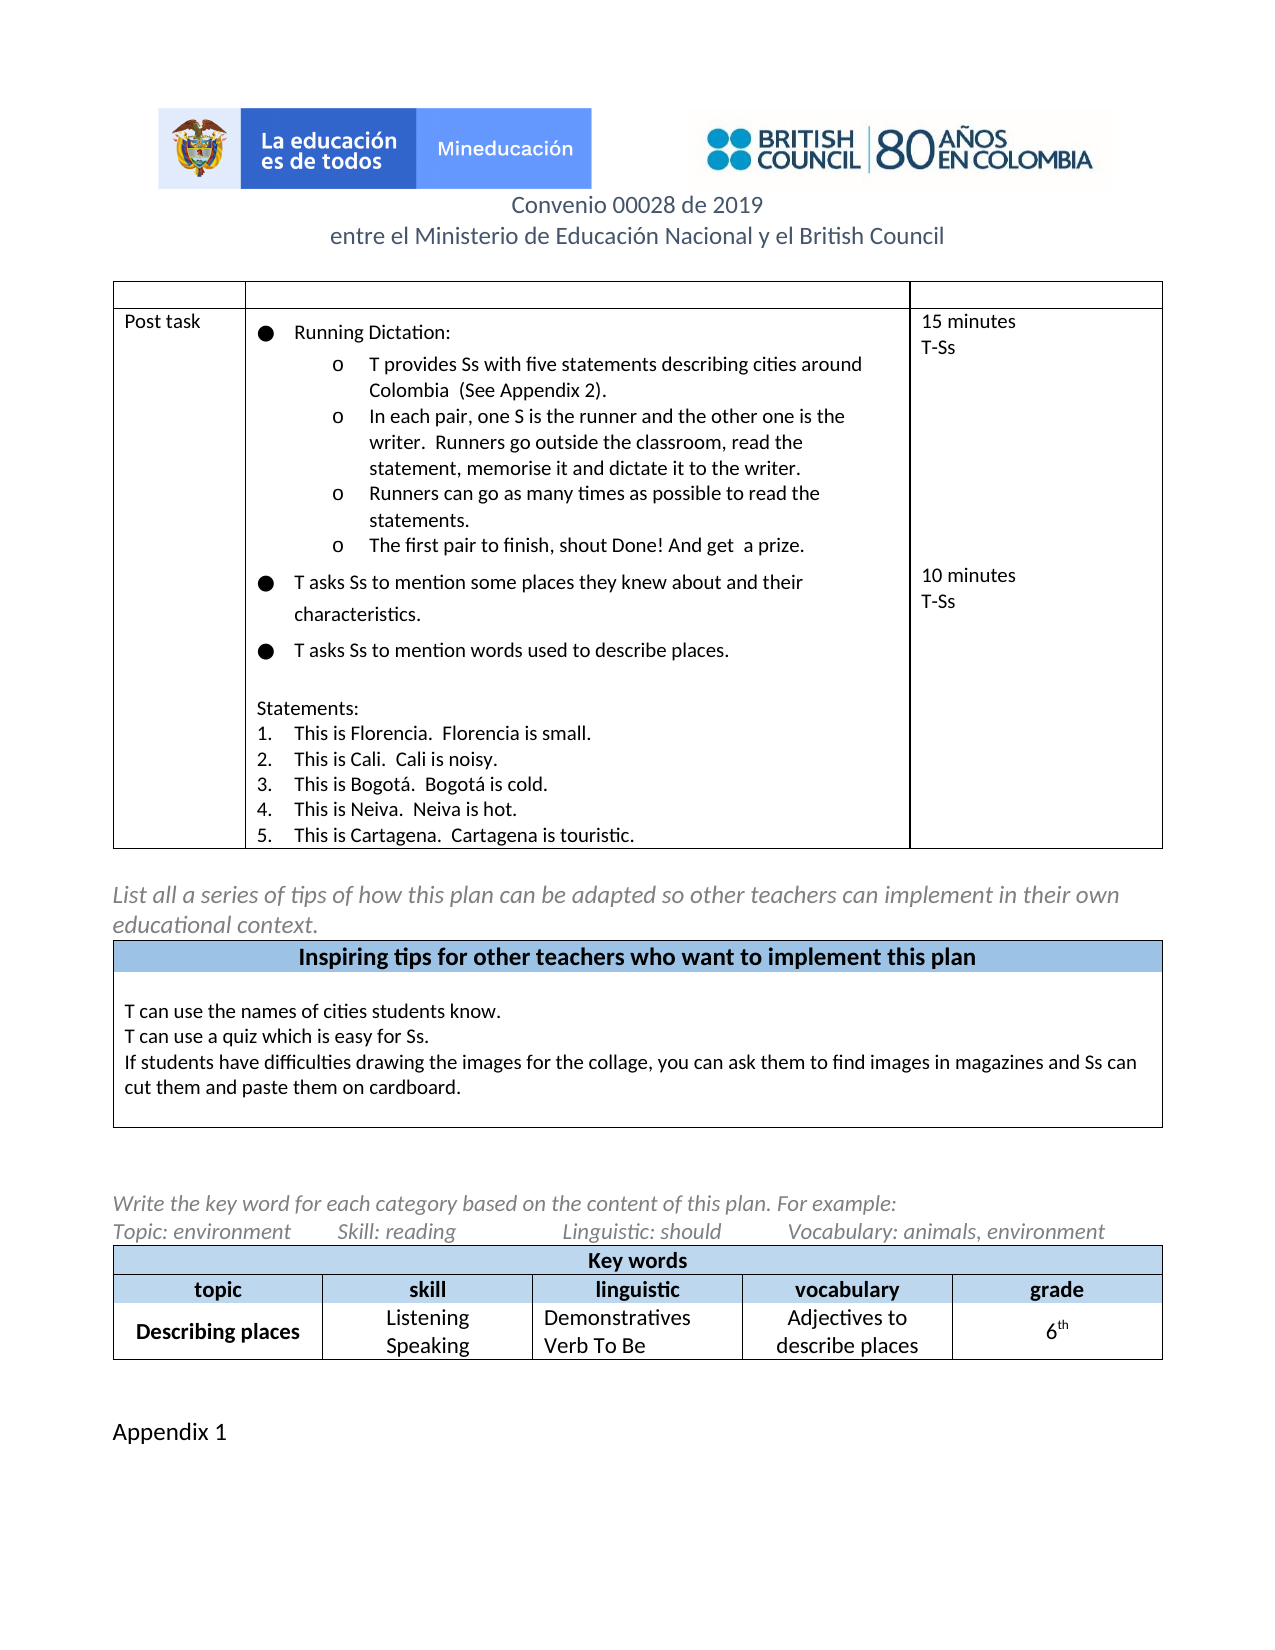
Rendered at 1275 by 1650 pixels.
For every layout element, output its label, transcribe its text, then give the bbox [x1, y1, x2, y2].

table_header Inspiring tips for other teachers who want to implement this plan [114, 941, 1162, 972]
table_cell Adjectives to describe places [743, 1303, 952, 1359]
table_cell vocabulary [743, 1275, 952, 1303]
table_cell 15 minutes T-Ss 10 minutes T-Ss [911, 309, 1162, 847]
table_cell grade [953, 1275, 1162, 1303]
text List all a series of tips of how this plan can be adapted so other teachers can implement in their own educational context. [112, 879, 1162, 940]
table_cell Running Dictation: T provides Ss with five statements describing cities around Colombia (See Appendix 2). In each pair, one S is the runner and the other one is the writer. Runners go outside the classroom, read the statement, memorise it and dictate it to the writer. Runners can go as many times as possible to read the statements. The first pair to finish, shout Done! And get a prize. T asks Ss to mention some places they knew about and their characteristics. T asks Ss to mention words used to describe places. Statements: This is Florencia. Florencia is small. This is Cali. Cali is noisy. This is Bogotá. Bogotá is cold. This is Neiva. Neiva is hot. This is Cartagena. Cartagena is touristic. [246, 309, 909, 847]
table_cell T can use the names of cities students know. T can use a quiz which is easy for Ss. If students have difficulties drawing the images for the collage, you can ask them to find images in magazines and Ss can cut them and paste them on cardboard. [114, 972, 1162, 1127]
text Topic: environment Skill: reading Linguistic: should Vocabulary: animals, environment [112, 1217, 1162, 1245]
text Write the key word for each category based on the content of this plan. For example: [112, 1189, 1162, 1217]
table_cell linguistic [533, 1275, 742, 1303]
picture [158, 108, 592, 189]
table_cell Listening Speaking [323, 1303, 532, 1359]
table_cell Describing places [114, 1303, 322, 1359]
table_header Key words [114, 1246, 1162, 1274]
picture [686, 108, 1114, 190]
text Appendix 1 [112, 1416, 1162, 1447]
table_cell Post task [114, 309, 245, 847]
table_cell skill [323, 1275, 532, 1303]
table_cell 6th [953, 1303, 1162, 1359]
table_cell Demonstratives Verb To Be [533, 1303, 742, 1359]
table_cell topic [114, 1275, 322, 1303]
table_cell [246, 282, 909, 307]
